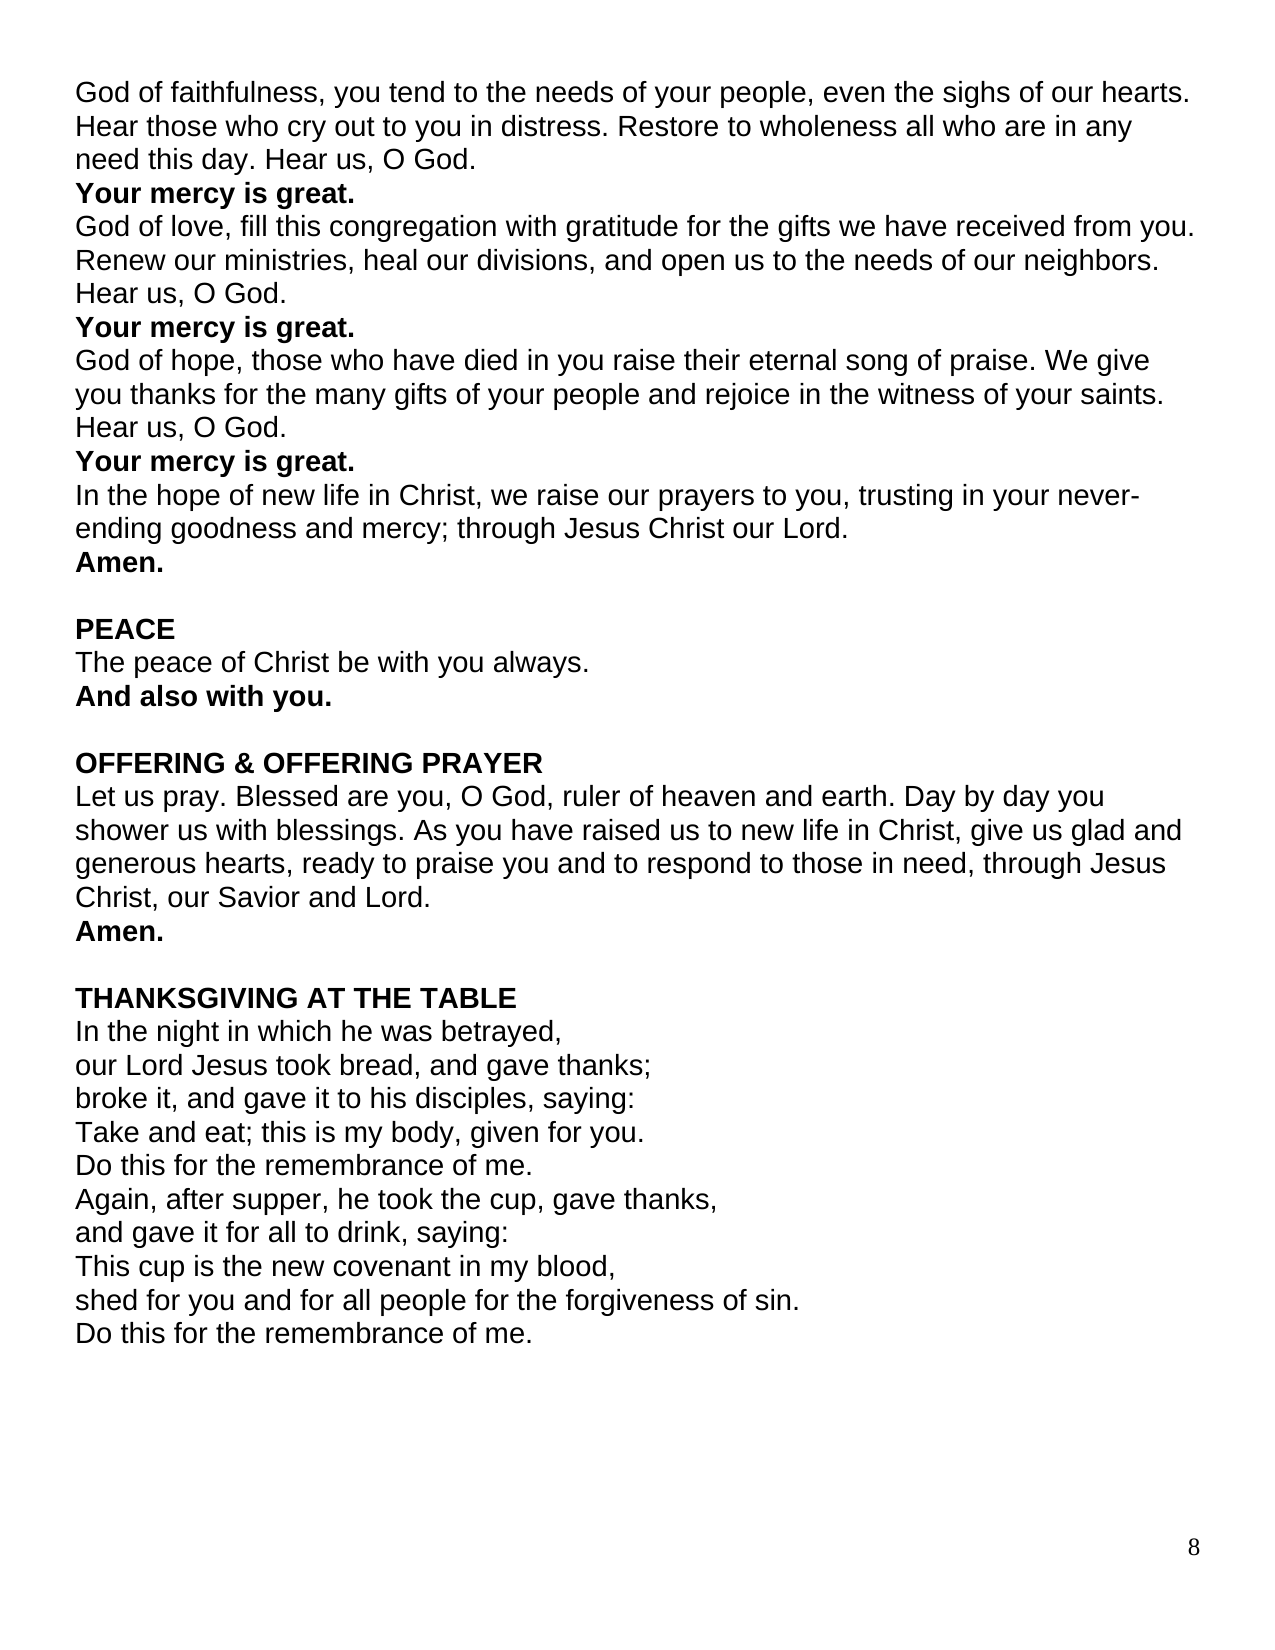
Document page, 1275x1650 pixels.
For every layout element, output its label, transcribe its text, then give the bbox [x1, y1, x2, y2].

text This cup is the new covenant in my blood, [75, 1249, 1200, 1282]
text Take and eat; this is my body, given for you. [75, 1115, 1200, 1148]
text In the hope of new life in Christ, we raise our prayers to you, trusting in your never-ending goodness and mercy; through Jesus Christ our Lord. [75, 477, 1200, 544]
text our Lord Jesus took bread, and gave thanks; [75, 1048, 1200, 1081]
text Again, after supper, he took the cup, gave thanks, [75, 1182, 1200, 1215]
text Thanksgiving at the Table [75, 981, 1200, 1014]
text In the night in which he was betrayed, [75, 1014, 1200, 1048]
text Your mercy is great. [75, 176, 1200, 209]
text God of faithfulness, you tend to the needs of your people, even the sighs of our hearts. Hear those who cry out to you in distress. Restore to wholeness all who are in any need this day. Hear us, O God. [75, 75, 1200, 176]
text and gave it for all to drink, saying: [75, 1215, 1200, 1249]
text Your mercy is great. [75, 444, 1200, 477]
text broke it, and gave it to his disciples, saying: [75, 1081, 1200, 1115]
text Peace [75, 612, 1200, 645]
text The peace of Christ be with you always. [75, 645, 1200, 679]
text Do this for the remembrance of me. [75, 1316, 1200, 1349]
text Do this for the remembrance of me. [75, 1148, 1200, 1182]
text Let us pray. Blessed are you, O God, ruler of heaven and earth. Day by day you shower us with blessings. As you have raised us to new life in Christ, give us glad and generous hearts, ready to praise you and to respond to those in need, through Jesus Christ, our Savior and Lord. [75, 779, 1200, 913]
text Offering & Offering Prayer [75, 746, 1200, 779]
text God of hope, those who have died in you raise their eternal song of praise. We give you thanks for the many gifts of your people and rejoice in the witness of your saints. Hear us, O God. [75, 343, 1200, 444]
text God of love, fill this congregation with gratitude for the gifts we have received from you. Renew our ministries, heal our divisions, and open us to the needs of our neighbors. Hear us, O God. [75, 209, 1200, 310]
text And also with you. [75, 679, 1200, 712]
text Amen. [75, 544, 1200, 578]
text Amen. [75, 913, 1200, 947]
text shed for you and for all people for the forgiveness of sin. [75, 1282, 1200, 1316]
text Your mercy is great. [75, 310, 1200, 343]
